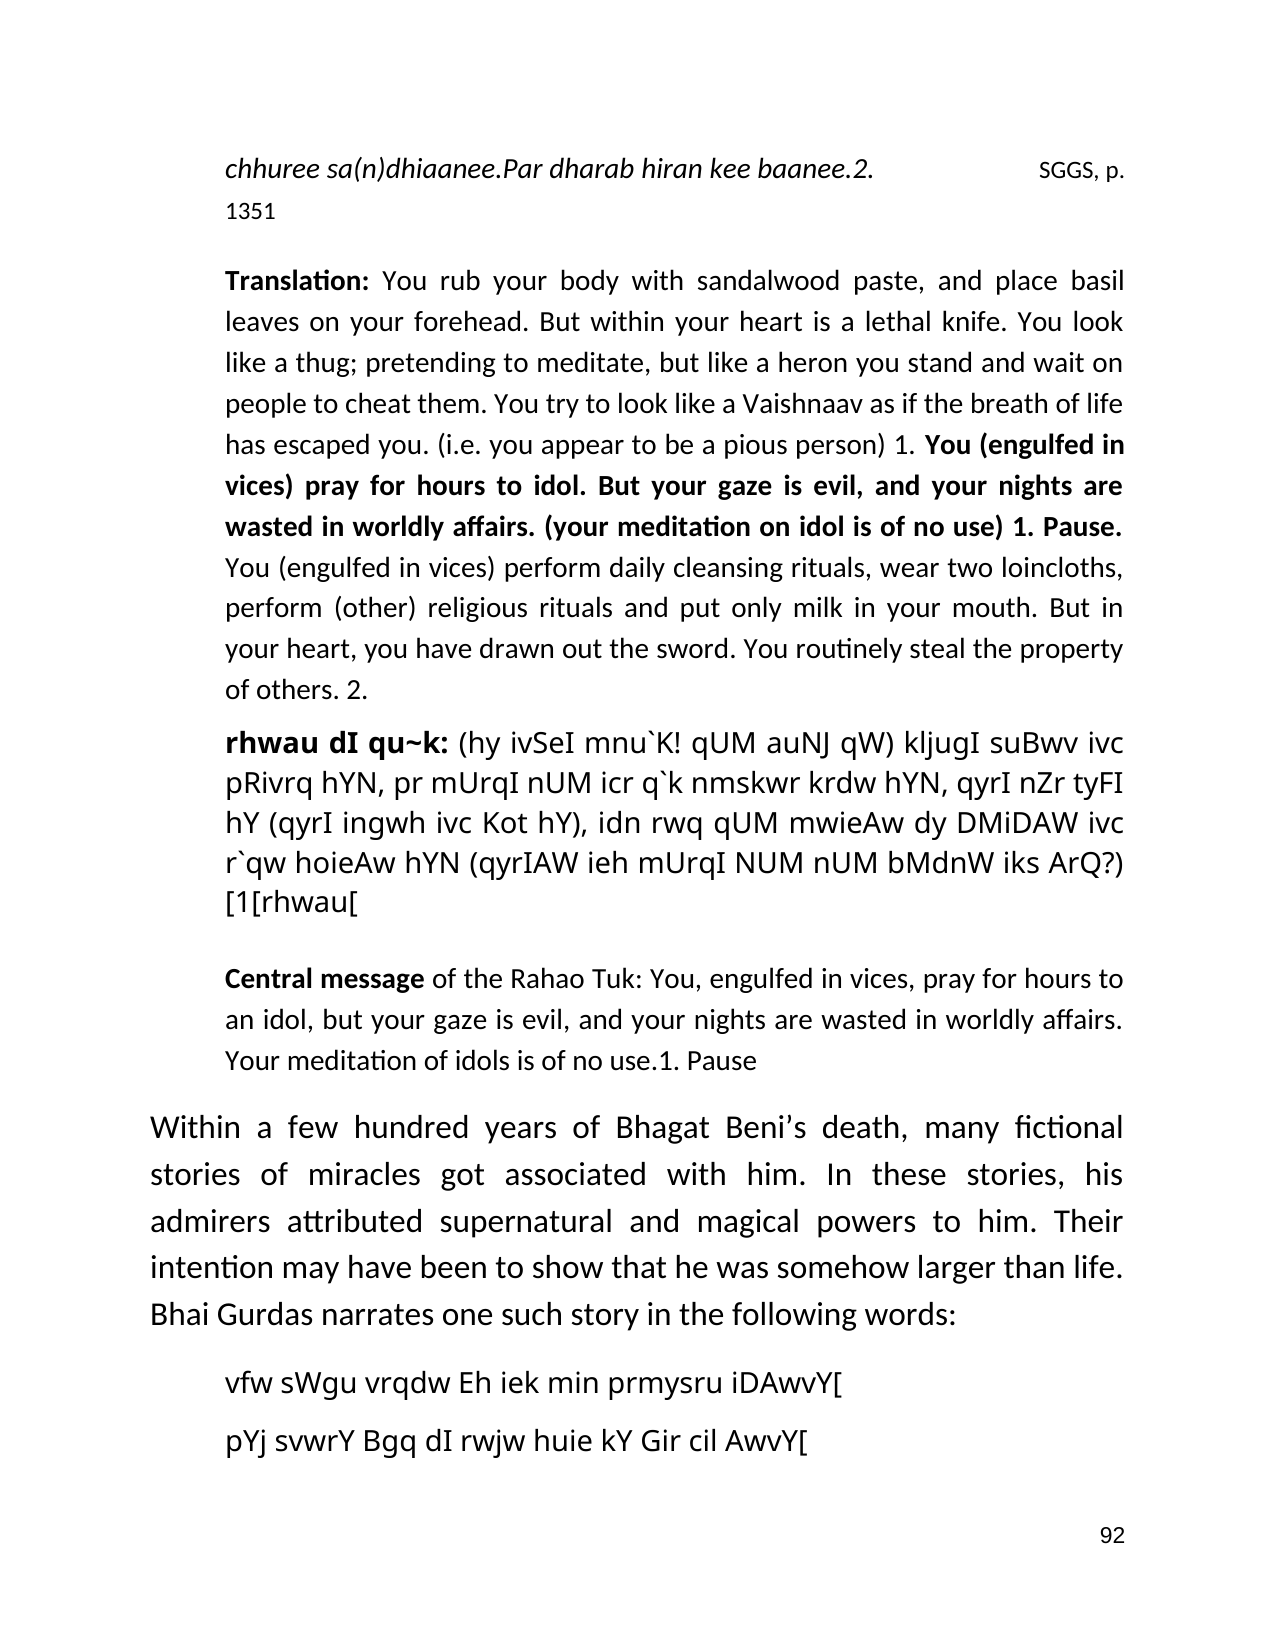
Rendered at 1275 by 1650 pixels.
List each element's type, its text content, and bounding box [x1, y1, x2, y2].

text Translation: You rub your body with sandalwood paste, and place basil leaves on your forehead. But within your heart is a lethal knife. You look like a thug; pretending to meditate, but like a heron you stand and wait on people to cheat them. You try to look like a Vaishnaav as if the breath of life has escaped you. (i.e. you appear to be a pious person) 1. You (engulfed in vices) pray for hours to idol. But your gaze is evil, and your nights are wasted in worldly affairs. (your meditation on idol is of no use) 1. Pause. You (engulfed in vices) perform daily cleansing rituals, wear two loincloths, perform (other) religious rituals and put only milk in your mouth. But in your heart, you have drawn out the sword. You routinely steal the property of others. 2. [225, 262, 1125, 707]
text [225, 150, 1125, 227]
text pYj svwrY Bgq dI rwjw huie kY Gir cil AwvY[ [225, 1420, 1125, 1460]
text vfw sWgu vrqdw Eh iek min prmysru iDAwvY[ [225, 1362, 1125, 1402]
text rhwau dI qu~k: (hy ivSeI mnu`K! qUM auNJ qW) kljugI suBwv ivc pRivrq hYN, pr mUrqI nUM icr q`k nmskwr krdw hYN, qyrI nZr tyFI hY (qyrI ingwh ivc Kot hY), idn rwq qUM mwieAw dy DMiDAW ivc r`qw hoieAw hYN (qyrIAW ieh mUrqI NUM nUM bMdnW iks ArQ?)[1[rhwau[ [225, 723, 1125, 921]
text Central message of the Rahao Tuk: You, engulfed in vices, pray for hours to an idol, but your gaze is evil, and your nights are wasted in worldly affairs. Your meditation of idols is of no use.1. Pause [225, 960, 1125, 1078]
text Within a few hundred years of Bhagat Beni’s death, many fictional stories of miracles got associated with him. In these stories, his admirers attributed supernatural and magical powers to him. Their intention may have been to show that he was somehow larger than life. Bhai Gurdas narrates one such story in the following words: [150, 1106, 1125, 1334]
